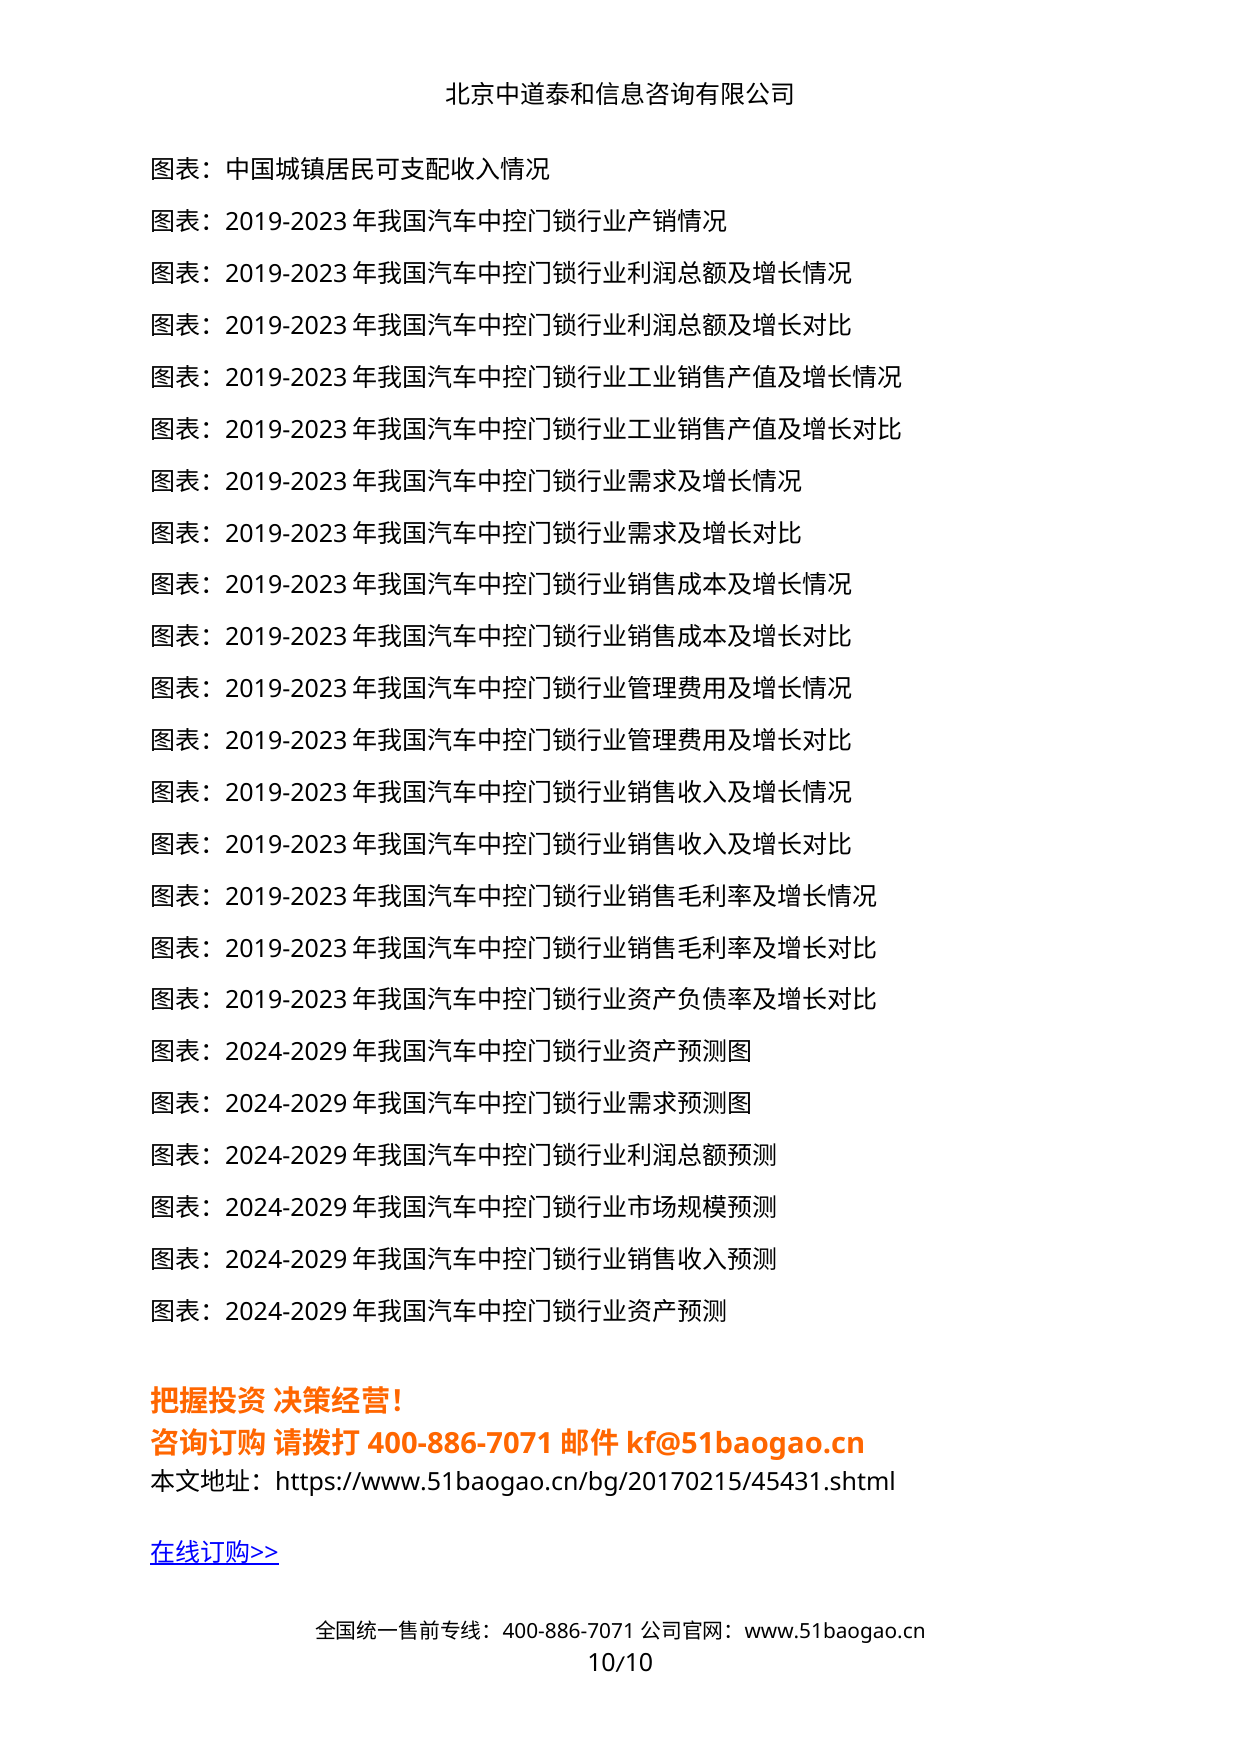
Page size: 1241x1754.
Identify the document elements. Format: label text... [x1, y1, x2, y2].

text 图表：2019-2023年我国汽车中控门锁行业销售毛利率及增长情况 [150, 876, 1090, 912]
text 把握投资 决策经营！咨询订购 请拨打 400-886-7071 邮件 kf@51baogao.cn本文地址：https://www.51baogao.cn/bg/20170215/45431.shtml [150, 1343, 1090, 1498]
text 图表：2024-2029年我国汽车中控门锁行业利润总额预测 [150, 1136, 1090, 1172]
text 图表：2019-2023年我国汽车中控门锁行业需求及增长对比 [150, 513, 1090, 549]
text 图表：2019-2023年我国汽车中控门锁行业销售毛利率及增长对比 [150, 928, 1090, 964]
text 图表：2024-2029年我国汽车中控门锁行业销售收入预测 [150, 1239, 1090, 1276]
text 在线订购>> [150, 1498, 1090, 1568]
text 图表：2019-2023年我国汽车中控门锁行业工业销售产值及增长情况 [150, 357, 1090, 394]
text 图表：2019-2023年我国汽车中控门锁行业工业销售产值及增长对比 [150, 409, 1090, 446]
text 图表：2024-2029年我国汽车中控门锁行业需求预测图 [150, 1084, 1090, 1120]
text 图表：2019-2023年我国汽车中控门锁行业销售收入及增长情况 [150, 772, 1090, 809]
text 图表：中国城镇居民可支配收入情况 [150, 150, 1090, 186]
text 图表：2019-2023年我国汽车中控门锁行业资产负债率及增长对比 [150, 980, 1090, 1016]
text 图表：2019-2023年我国汽车中控门锁行业管理费用及增长对比 [150, 721, 1090, 757]
text 图表：2019-2023年我国汽车中控门锁行业产销情况 [150, 202, 1090, 238]
text 图表：2019-2023年我国汽车中控门锁行业利润总额及增长对比 [150, 306, 1090, 342]
text 图表：2019-2023年我国汽车中控门锁行业销售成本及增长情况 [150, 565, 1090, 601]
text 图表：2024-2029年我国汽车中控门锁行业资产预测图 [150, 1032, 1090, 1068]
text 图表：2024-2029年我国汽车中控门锁行业资产预测 [150, 1291, 1090, 1327]
text 图表：2019-2023年我国汽车中控门锁行业管理费用及增长情况 [150, 669, 1090, 705]
text 图表：2019-2023年我国汽车中控门锁行业需求及增长情况 [150, 461, 1090, 497]
text 图表：2019-2023年我国汽车中控门锁行业销售成本及增长对比 [150, 617, 1090, 653]
text 图表：2019-2023年我国汽车中控门锁行业利润总额及增长情况 [150, 254, 1090, 290]
text 图表：2019-2023年我国汽车中控门锁行业销售收入及增长对比 [150, 824, 1090, 861]
text 图表：2024-2029年我国汽车中控门锁行业市场规模预测 [150, 1187, 1090, 1224]
